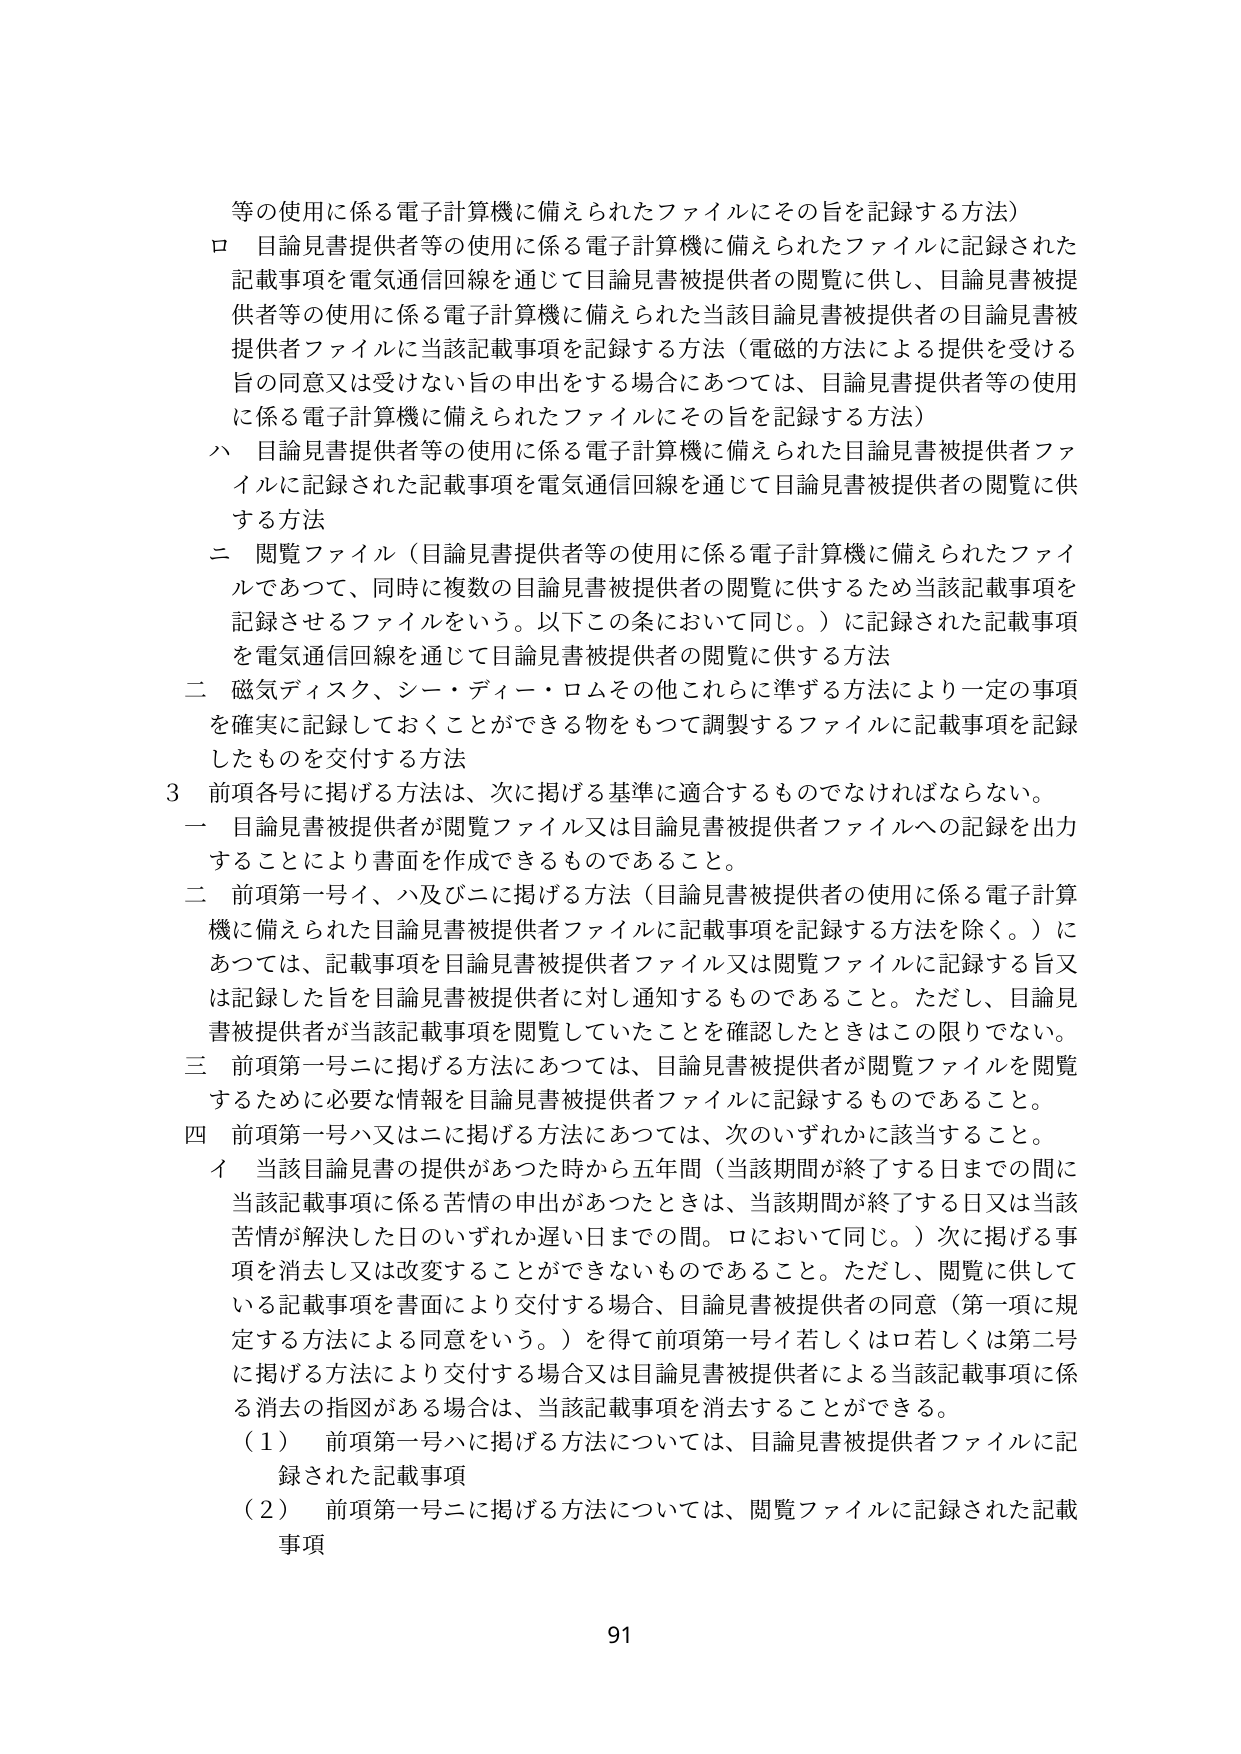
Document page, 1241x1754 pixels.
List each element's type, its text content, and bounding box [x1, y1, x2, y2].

text 一 目論見書被提供者が閲覧ファイル又は目論見書被提供者ファイルへの記録を出力することにより書面を作成できるものであること。 [184, 809, 1079, 877]
text （１） 前項第一号ハに掲げる方法については、目論見書被提供者ファイルに記録された記載事項 [230, 1424, 1079, 1492]
text ３ 前項各号に掲げる方法は、次に掲げる基準に適合するものでなければならない。 [161, 774, 1079, 809]
text ハ 目論見書提供者等の使用に係る電子計算機に備えられた目論見書被提供者ファイルに記録された記載事項を電気通信回線を通じて目論見書被提供者の閲覧に供する方法 [207, 433, 1079, 535]
text ロ 目論見書提供者等の使用に係る電子計算機に備えられたファイルに記録された記載事項を電気通信回線を通じて目論見書被提供者の閲覧に供し、目論見書被提供者等の使用に係る電子計算機に備えられた当該目論見書被提供者の目論見書被提供者ファイルに当該記載事項を記録する方法（電磁的方法による提供を受ける旨の同意又は受けない旨の申出をする場合にあつては、目論見書提供者等の使用に係る電子計算機に備えられたファイルにその旨を記録する方法） [207, 228, 1079, 433]
text イ 当該目論見書の提供があつた時から五年間（当該期間が終了する日までの間に当該記載事項に係る苦情の申出があつたときは、当該期間が終了する日又は当該苦情が解決した日のいずれか遅い日までの間。ロにおいて同じ。）次に掲げる事項を消去し又は改変することができないものであること。ただし、閲覧に供している記載事項を書面により交付する場合、目論見書被提供者の同意（第一項に規定する方法による同意をいう。）を得て前項第一号イ若しくはロ若しくは第二号に掲げる方法により交付する場合又は目論見書被提供者による当該記載事項に係る消去の指図がある場合は、当該記載事項を消去することができる。 [207, 1150, 1079, 1424]
text ニ 閲覧ファイル（目論見書提供者等の使用に係る電子計算機に備えられたファイルであつて、同時に複数の目論見書被提供者の閲覧に供するため当該記載事項を記録させるファイルをいう。以下この条において同じ。）に記録された記載事項を電気通信回線を通じて目論見書被提供者の閲覧に供する方法 [207, 535, 1079, 672]
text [207, 194, 1079, 228]
text （２） 前項第一号ニに掲げる方法については、閲覧ファイルに記録された記載事項 [230, 1492, 1079, 1560]
text 四 前項第一号ハ又はニに掲げる方法にあつては、次のいずれかに該当すること。 [184, 1116, 1079, 1150]
text 二 前項第一号イ、ハ及びニに掲げる方法（目論見書被提供者の使用に係る電子計算機に備えられた目論見書被提供者ファイルに記載事項を記録する方法を除く。）にあつては、記載事項を目論見書被提供者ファイル又は閲覧ファイルに記録する旨又は記録した旨を目論見書被提供者に対し通知するものであること。ただし、目論見書被提供者が当該記載事項を閲覧していたことを確認したときはこの限りでない。 [184, 877, 1079, 1048]
text 三 前項第一号ニに掲げる方法にあつては、目論見書被提供者が閲覧ファイルを閲覧するために必要な情報を目論見書被提供者ファイルに記録するものであること。 [184, 1048, 1079, 1116]
text 二 磁気ディスク、シー・ディー・ロムその他これらに準ずる方法により一定の事項を確実に記録しておくことができる物をもつて調製するファイルに記載事項を記録したものを交付する方法 [184, 672, 1079, 774]
